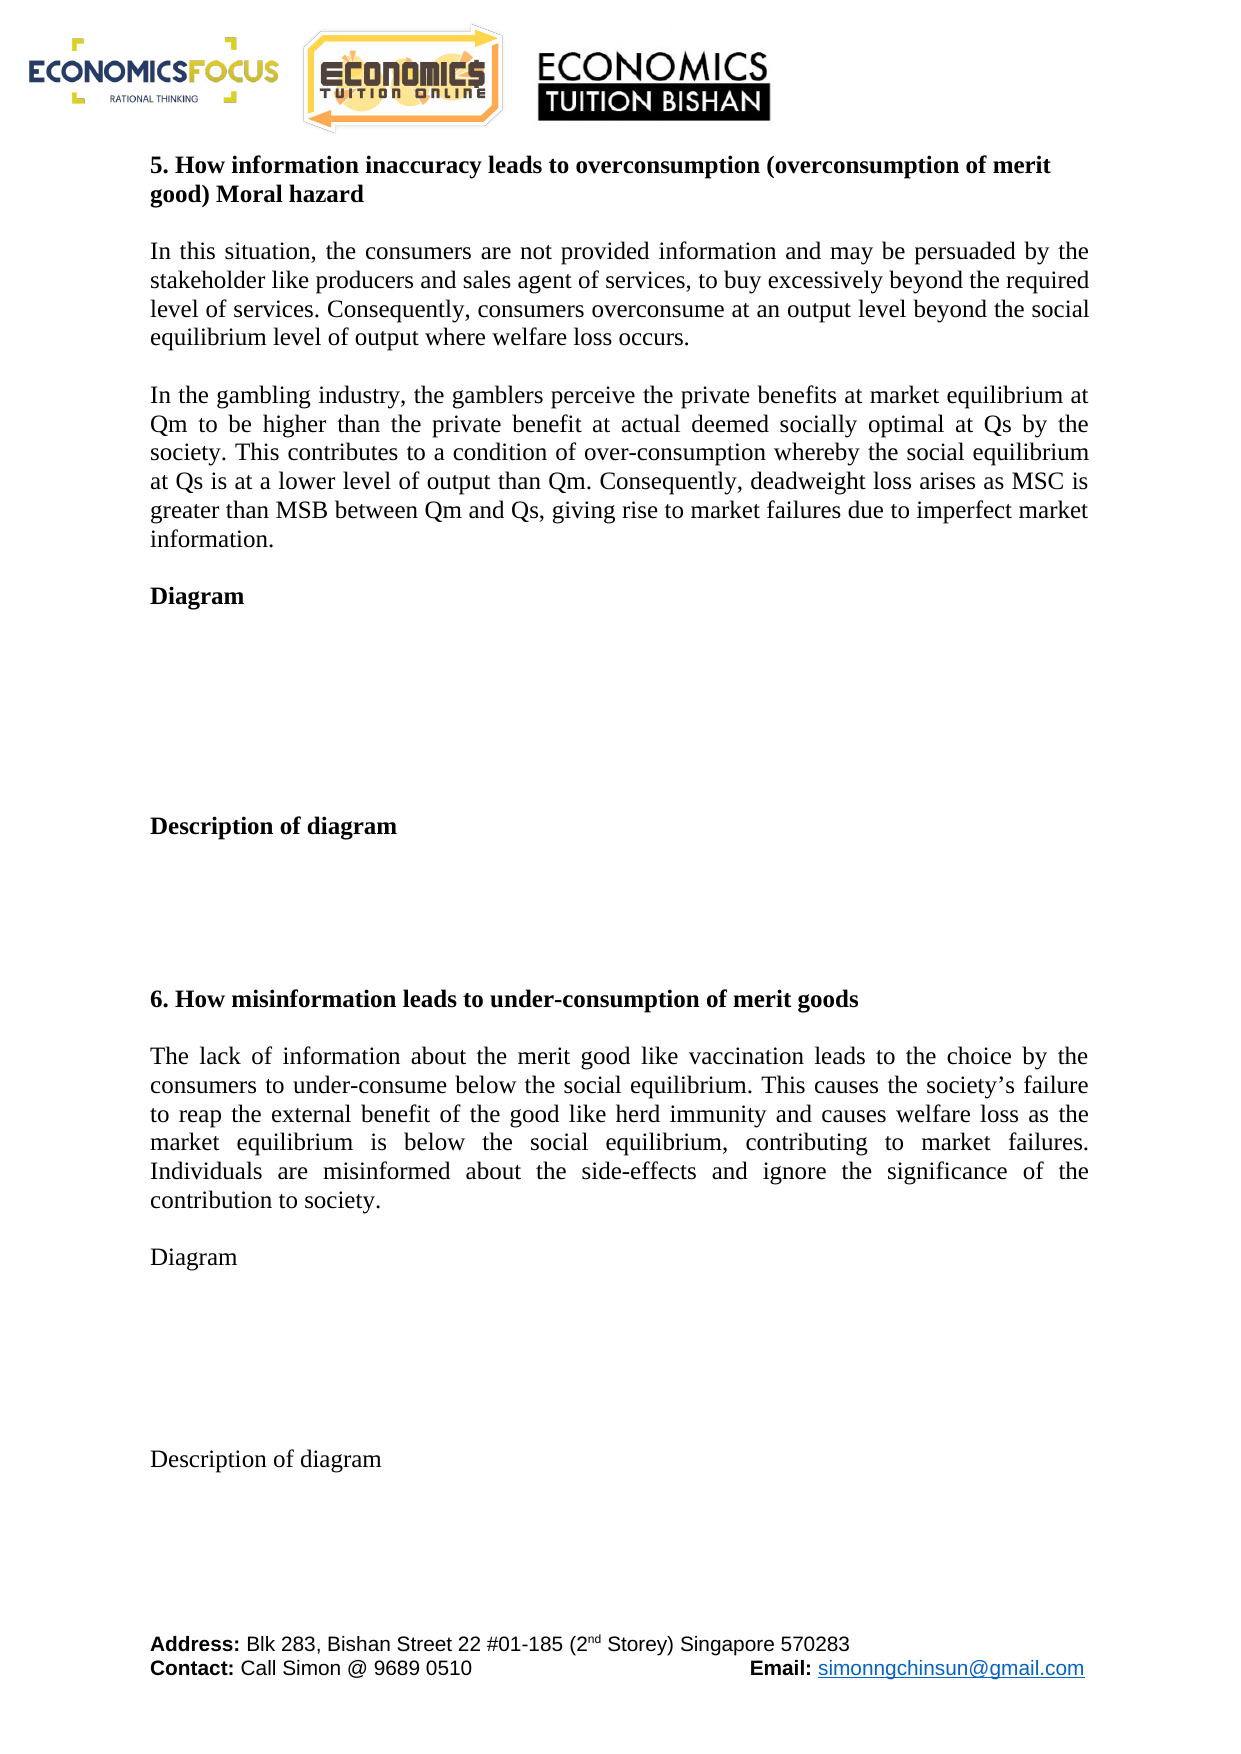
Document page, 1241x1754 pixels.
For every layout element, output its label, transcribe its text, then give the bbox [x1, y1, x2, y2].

text 6. How misinformation leads to under-consumption of merit goods [150, 984, 1090, 1012]
text Description of diagram [150, 1444, 1090, 1472]
text In this situation, the consumers are not provided information and may be persuaded by the stakeholder like producers and sales agent of services, to buy excessively beyond the required level of services. Consequently, consumers overconsume at an output level beyond the social equilibrium level of output where welfare loss occurs. [150, 236, 1090, 351]
text Description of diagram [150, 811, 1090, 840]
text In the gambling industry, the gamblers perceive the private benefits at market equilibrium at Qm to be higher than the private benefit at actual deemed socially optimal at Qs by the society. This contributes to a condition of over-consumption whereby the social equilibrium at Qs is at a lower level of output than Qm. Consequently, deadweight loss arises as MSC is greater than MSB between Qm and Qs, giving rise to market failures due to imperfect market information. [150, 380, 1090, 552]
text The lack of information about the merit good like vaccination leads to the choice by the consumers to under-consume below the social equilibrium. This causes the society’s failure to reap the external benefit of the good like herd immunity and causes welfare loss as the market equilibrium is below the social equilibrium, contributing to market failures. Individuals are misinformed about the side-effects and ignore the significance of the contribution to society. [150, 1041, 1090, 1214]
picture [527, 19, 777, 131]
picture [20, 4, 290, 139]
text Diagram [150, 1242, 1090, 1271]
text 5. How information inaccuracy leads to overconsumption (overconsumption of merit good) Moral hazard [150, 150, 1090, 207]
picture [298, 18, 508, 139]
text Diagram [150, 581, 1090, 610]
